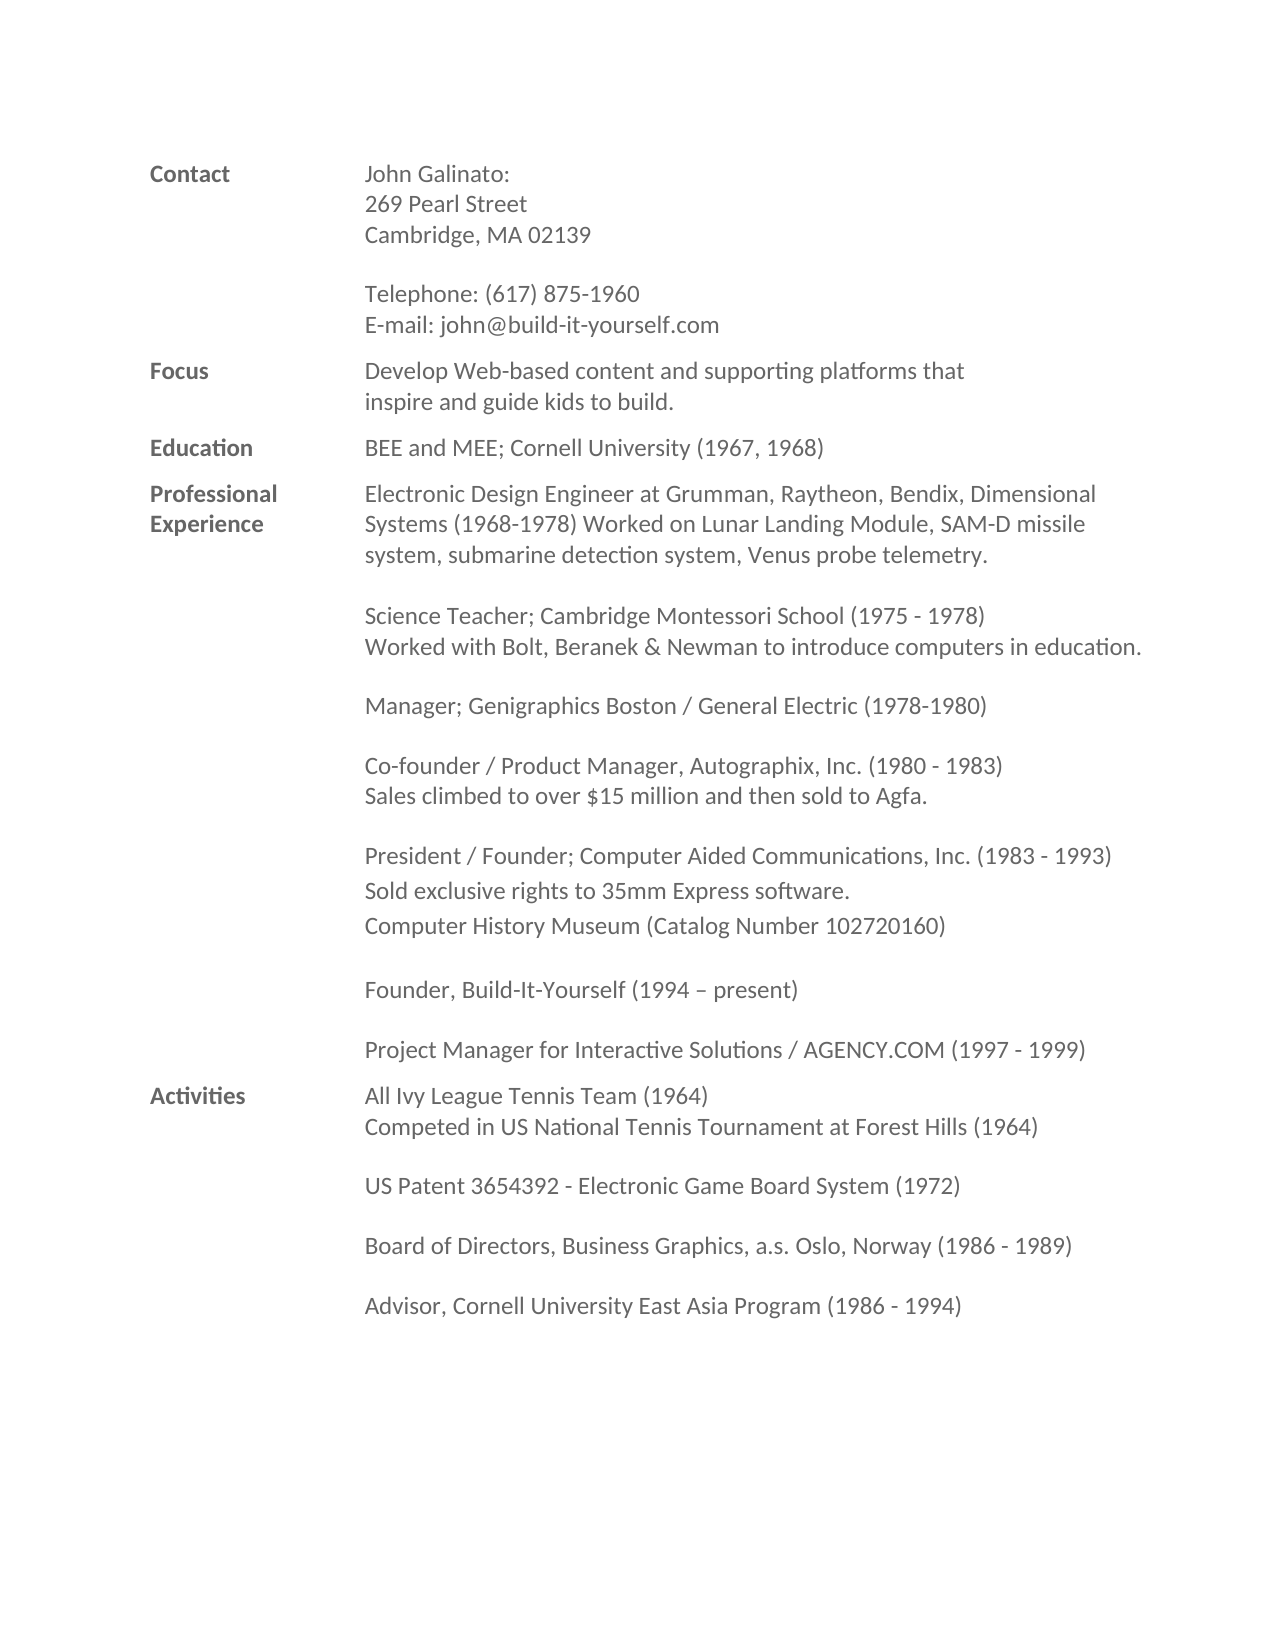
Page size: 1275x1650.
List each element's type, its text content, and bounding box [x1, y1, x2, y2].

table_cell Education [142, 424, 357, 470]
table_header Contact [142, 150, 357, 347]
table_cell Develop Web-based content and supporting platforms that inspire and guide kids to build. [357, 348, 1275, 424]
table_cell All Ivy League Tennis Team (1964) Competed in US National Tennis Tournament at Forest Hills (1964) US Patent 3654392 - Electronic Game Board System (1972) Board of Directors, Business Graphics, a.s. Oslo, Norway (1986 - 1989) Advisor, Cornell University East Asia Program (1986 - 1994) [357, 1073, 1275, 1328]
table_cell Focus [142, 348, 357, 424]
table_cell Electronic Design Engineer at Grumman, Raytheon, Bendix, Dimensional Systems (1968-1978) Worked on Lunar Landing Module, SAM-D missile system, submarine detection system, Venus probe telemetry. Science Teacher; Cambridge Montessori School (1975 - 1978) Worked with Bolt, Beranek & Newman to introduce computers in education. Manager; Genigraphics Boston / General Electric (1978-1980) Co-founder / Product Manager, Autographix, Inc. (1980 - 1983) Sales climbed to over $15 million and then sold to Agfa. President / Founder; Computer Aided Communications, Inc. (1983 - 1993) Sold exclusive rights to 35mm Express software. Computer History Museum (Catalog Number 102720160) Founder, Build-It-Yourself (1994 – present) Project Manager for Interactive Solutions / AGENCY.COM (1997 - 1999) [357, 470, 1275, 1072]
table_header John Galinato: 269 Pearl Street Cambridge, MA 02139 Telephone: (617) 875-1960 E-mail: john@build-it-yourself.com [357, 150, 1275, 347]
table_cell BEE and MEE; Cornell University (1967, 1968) [357, 424, 1275, 470]
table_cell Activities [142, 1073, 357, 1328]
table_cell Professional Experience [142, 470, 357, 1072]
